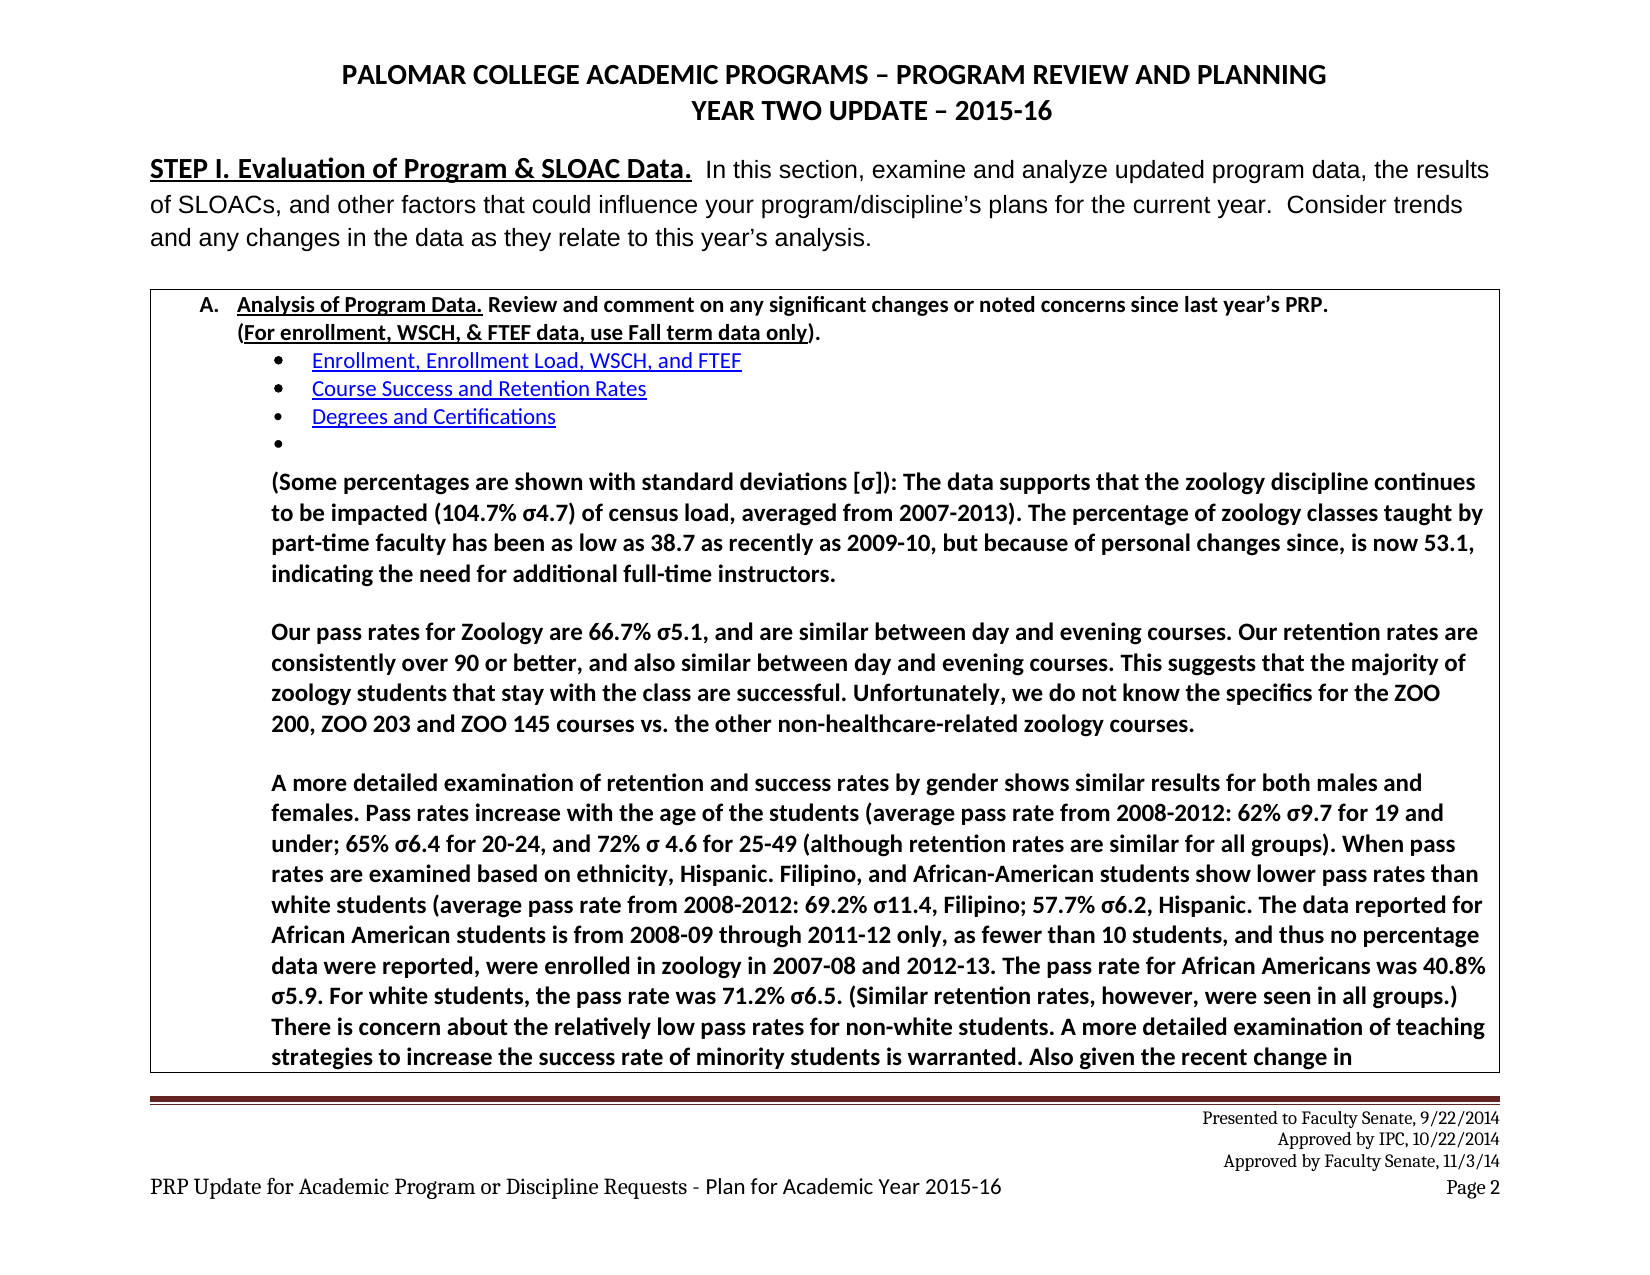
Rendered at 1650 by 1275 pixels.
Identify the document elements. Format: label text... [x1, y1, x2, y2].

text STEP I. Evaluation of Program & SLOAC Data. In this section, examine and analyze updated program data, the results of SLOACs, and other factors that could influence your program/discipline’s plans for the current year. Consider trends and any changes in the data as they relate to this year’s analysis. [150, 150, 1500, 252]
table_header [151, 290, 1499, 1072]
